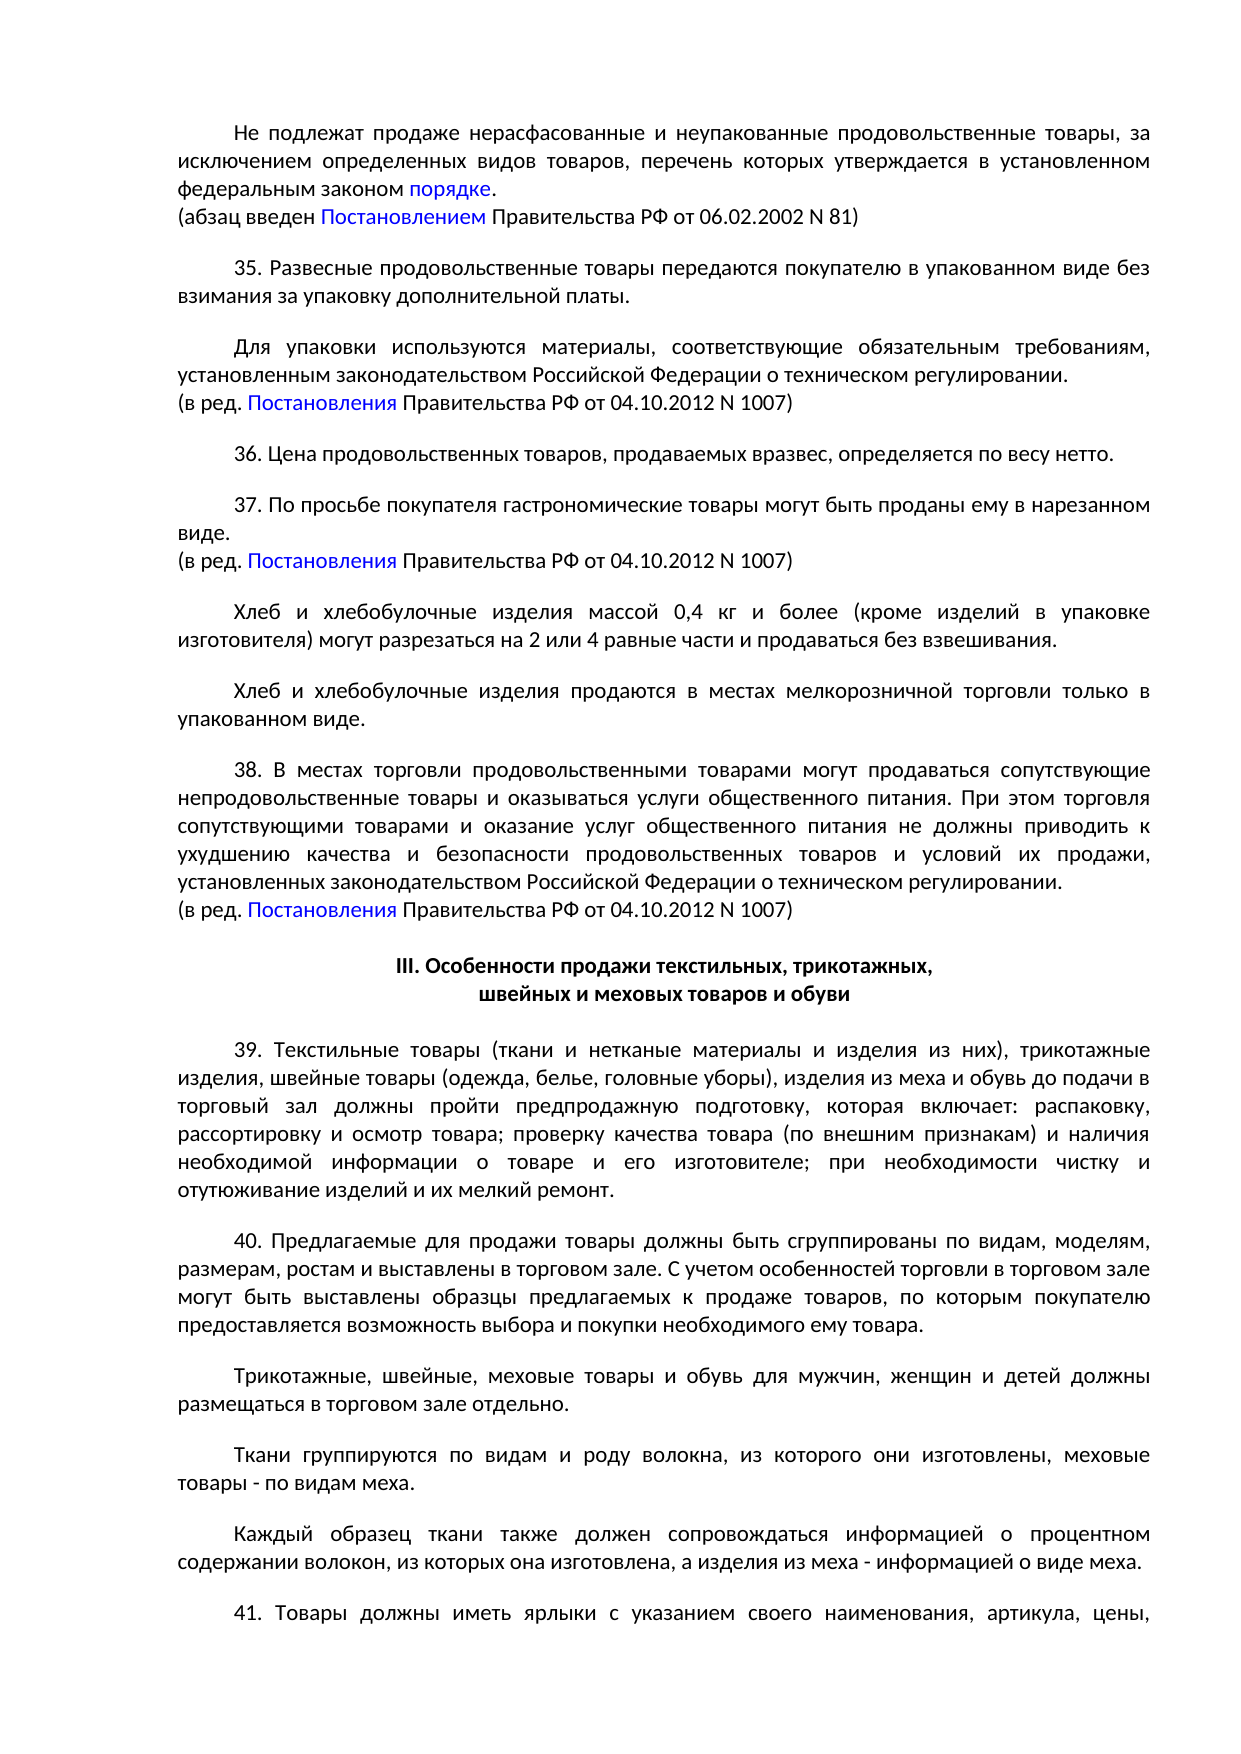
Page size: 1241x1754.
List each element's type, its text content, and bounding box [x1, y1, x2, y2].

text Хлеб и хлебобулочные изделия массой 0,4 кг и более (кроме изделий в упаковке изготовителя) могут разрезаться на 2 или 4 равные части и продаваться без взвешивания. [177, 597, 1152, 653]
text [177, 1598, 1152, 1626]
text Не подлежат продаже нерасфасованные и неупакованные продовольственные товары, за исключением определенных видов товаров, перечень которых утверждается в установленном федеральным законом порядке. [177, 118, 1152, 202]
text 39. Текстильные товары (ткани и нетканые материалы и изделия из них), трикотажные изделия, швейные товары (одежда, белье, головные уборы), изделия из меха и обувь до подачи в торговый зал должны пройти предпродажную подготовку, которая включает: распаковку, рассортировку и осмотр товара; проверку качества товара (по внешним признакам) и наличия необходимой информации о товаре и его изготовителе; при необходимости чистку и отутюживание изделий и их мелкий ремонт. [177, 1035, 1152, 1203]
title швейных и меховых товаров и обуви [177, 979, 1152, 1007]
text 38. В местах торговли продовольственными товарами могут продаваться сопутствующие непродовольственные товары и оказываться услуги общественного питания. При этом торговля сопутствующими товарами и оказание услуг общественного питания не должны приводить к ухудшению качества и безопасности продовольственных товаров и условий их продажи, установленных законодательством Российской Федерации о техническом регулировании. [177, 755, 1152, 895]
text (в ред. Постановления Правительства РФ от 04.10.2012 N 1007) [177, 895, 1152, 923]
text (в ред. Постановления Правительства РФ от 04.10.2012 N 1007) [177, 388, 1152, 416]
text Для упаковки используются материалы, соответствующие обязательным требованиям, установленным законодательством Российской Федерации о техническом регулировании. [177, 332, 1152, 388]
text Ткани группируются по видам и роду волокна, из которого они изготовлены, меховые товары - по видам меха. [177, 1440, 1152, 1496]
title III. Особенности продажи текстильных, трикотажных, [177, 951, 1152, 979]
text Хлеб и хлебобулочные изделия продаются в местах мелкорозничной торговли только в упакованном виде. [177, 676, 1152, 732]
text (в ред. Постановления Правительства РФ от 04.10.2012 N 1007) [177, 546, 1152, 574]
text 37. По просьбе покупателя гастрономические товары могут быть проданы ему в нарезанном виде. [177, 490, 1152, 546]
text (абзац введен Постановлением Правительства РФ от 06.02.2002 N 81) [177, 202, 1152, 230]
text Трикотажные, швейные, меховые товары и обувь для мужчин, женщин и детей должны размещаться в торговом зале отдельно. [177, 1361, 1152, 1417]
text 36. Цена продовольственных товаров, продаваемых вразвес, определяется по весу нетто. [177, 439, 1152, 467]
text 35. Развесные продовольственные товары передаются покупателю в упакованном виде без взимания за упаковку дополнительной платы. [177, 253, 1152, 309]
text Каждый образец ткани также должен сопровождаться информацией о процентном содержании волокон, из которых она изготовлена, а изделия из меха - информацией о виде меха. [177, 1519, 1152, 1575]
text 40. Предлагаемые для продажи товары должны быть сгруппированы по видам, моделям, размерам, ростам и выставлены в торговом зале. С учетом особенностей торговли в торговом зале могут быть выставлены образцы предлагаемых к продаже товаров, по которым покупателю предоставляется возможность выбора и покупки необходимого ему товара. [177, 1226, 1152, 1338]
